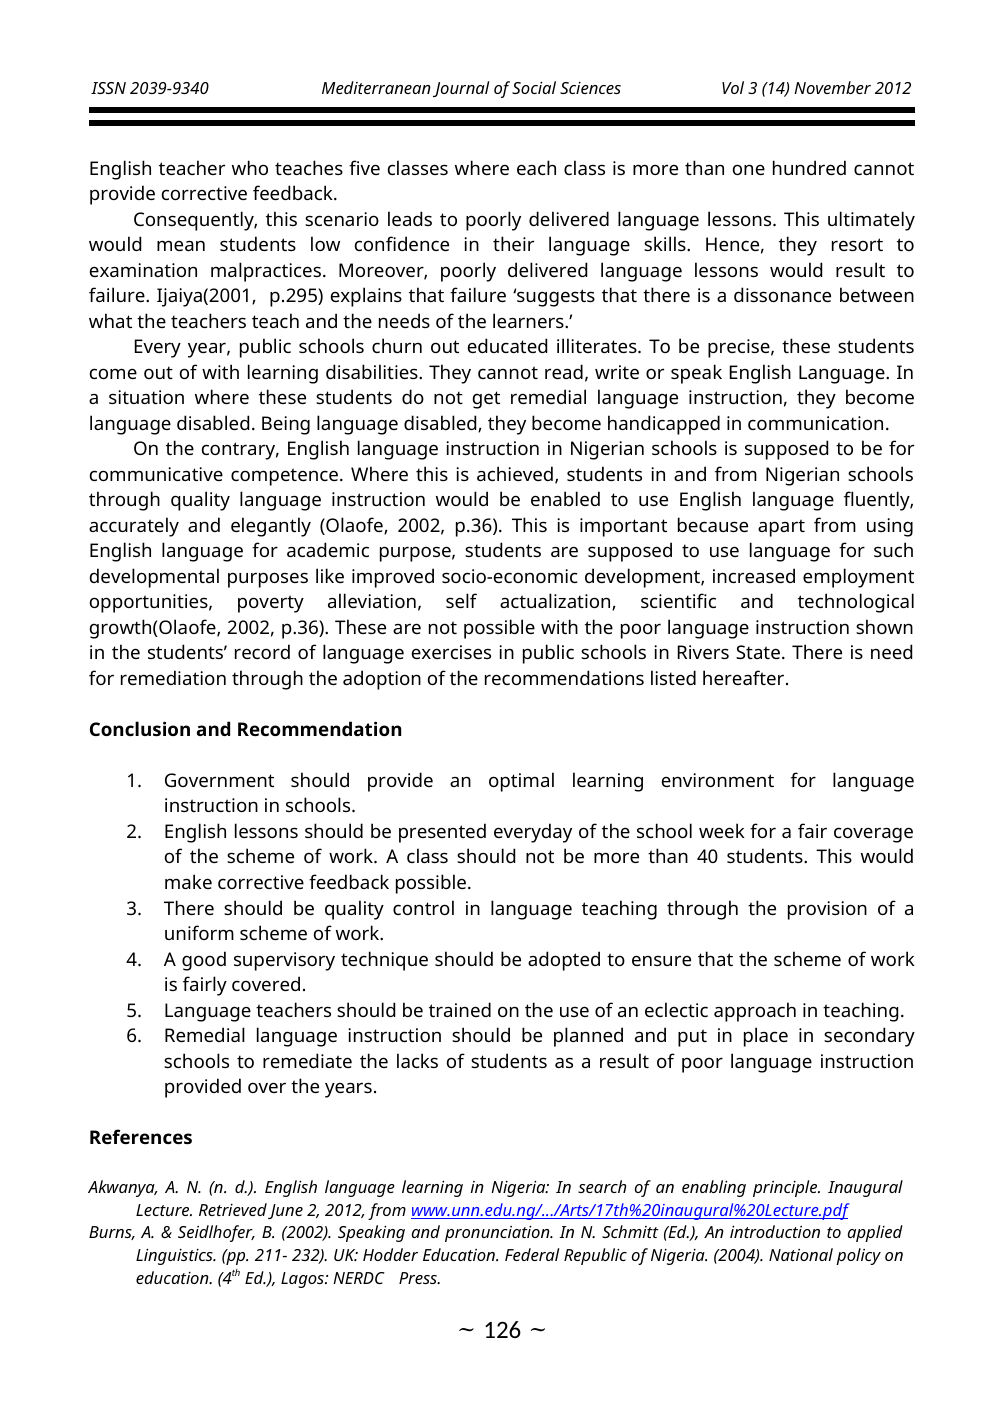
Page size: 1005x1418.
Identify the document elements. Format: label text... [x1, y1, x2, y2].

list A good supervisory technique should be adopted to ensure that the scheme of work is fairly covered. [126, 946, 915, 997]
text On the contrary, English language instruction in Nigerian schools is supposed to be for communicative competence. Where this is achieved, students in and from Nigerian schools through quality language instruction would be enabled to use English language fluently, accurately and elegantly (Olaofe, 2002, p.36). This is important because apart from using English language for academic purpose, students are supposed to use language for such developmental purposes like improved socio-economic development, increased employment opportunities, poverty alleviation, self actualization, scientific and technological growth(Olaofe, 2002, p.36). These are not possible with the poor language instruction shown in the students’ record of language exercises in public schools in Rivers State. There is need for remediation through the adoption of the recommendations listed hereafter. [89, 436, 915, 691]
list English lessons should be presented everyday of the school week for a fair coverage of the scheme of work. A class should not be more than 40 students. This would make corrective feedback possible. [126, 818, 915, 895]
list Remedial language instruction should be planned and put in place in secondary schools to remediate the lacks of students as a result of poor language instruction provided over the years. [126, 1022, 915, 1099]
text Akwanya, A. N. (n. d.). English language learning in Nigeria: In search of an enabling principle. Inaugural Lecture. Retrieved June 2, 2012, from www.unn.edu.ng/.../Arts/17th%20inaugural%20Lecture.pdf [89, 1176, 904, 1221]
text References [89, 1124, 915, 1150]
text Burns, A. & Seidlhofer, B. (2002). Speaking and pronunciation. In N. Schmitt (Ed.), An introduction to applied Linguistics. (pp. 211- 232). UK: Hodder Education. Federal Republic of Nigeria. (2004). National policy on education. (4th Ed.), Lagos: NERDC Press. [89, 1221, 904, 1289]
text Consequently, this scenario leads to poorly delivered language lessons. This ultimately would mean students low confidence in their language skills. Hence, they resort to examination malpractices. Moreover, poorly delivered language lessons would result to failure. Ijaiya(2001, p.295) explains that failure ‘suggests that there is a dissonance between what the teachers teach and the needs of the learners.’ [89, 206, 915, 333]
list Government should provide an optimal learning environment for language instruction in schools. [126, 767, 915, 818]
text Every year, public schools churn out educated illiterates. To be precise, these students come out of with learning disabilities. They cannot read, write or speak English Language. In a situation where these students do not get remedial language instruction, they become language disabled. Being language disabled, they become handicapped in communication. [89, 333, 915, 436]
list There should be quality control in language teaching through the provision of a uniform scheme of work. [126, 895, 915, 946]
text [89, 155, 915, 206]
list Language teachers should be trained on the use of an eclectic approach in teaching. [126, 997, 915, 1022]
text Conclusion and Recommendation [89, 716, 915, 742]
